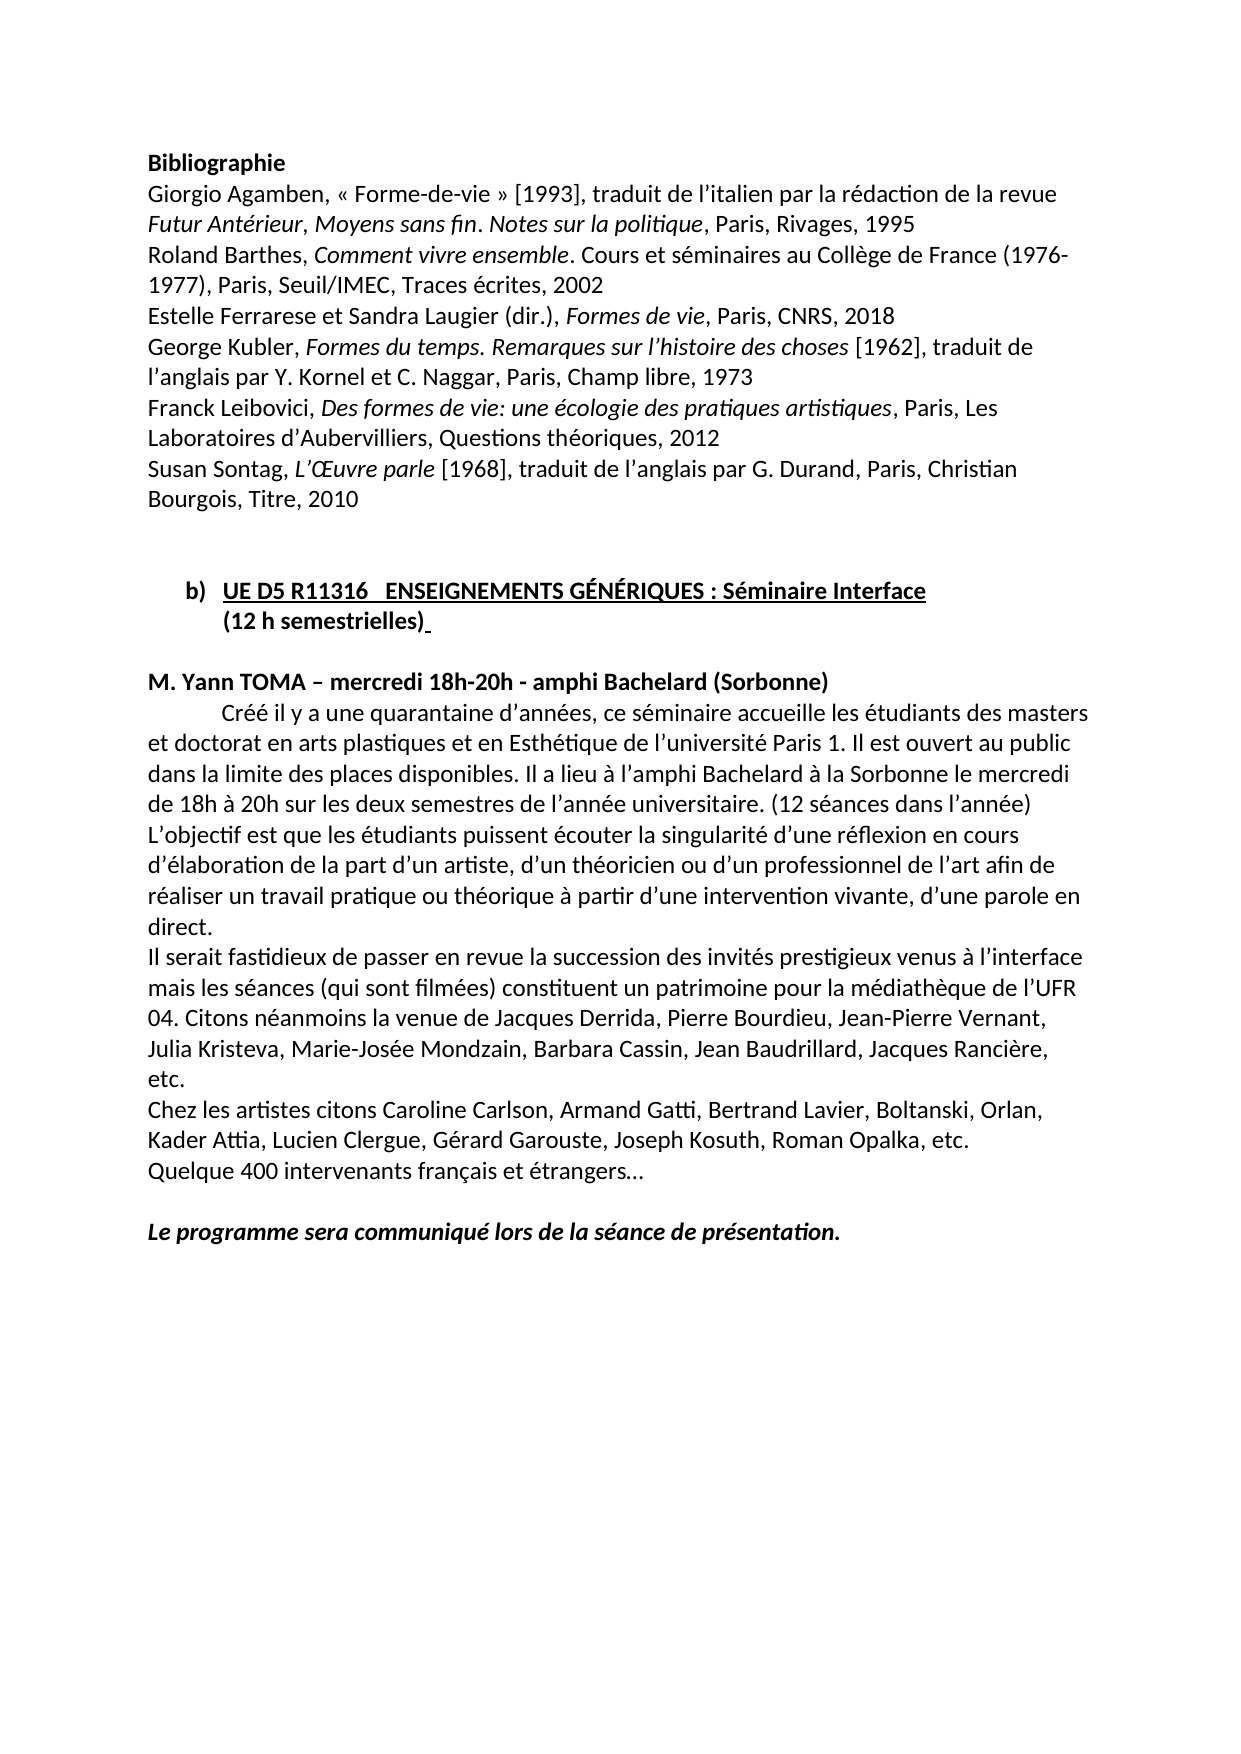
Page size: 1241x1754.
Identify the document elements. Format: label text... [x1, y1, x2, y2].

text (12 h semestrielles) [223, 605, 1093, 636]
text Estelle Ferrarese et Sandra Laugier (dir.), Formes de vie, Paris, CNRS, 2018 [148, 300, 1093, 331]
text Franck Leibovici, Des formes de vie: une écologie des pratiques artistiques, Paris, Les Laboratoires d’Aubervilliers, Questions théoriques, 2012 [148, 392, 1093, 453]
text Bibliographie [148, 148, 1093, 178]
text L’objectif est que les étudiants puissent écouter la singularité d’une réflexion en cours d’élaboration de la part d’un artiste, d’un théoricien ou d’un professionnel de l’art afin de réaliser un travail pratique ou théorique à partir d’une intervention vivante, d’une parole en direct. [148, 819, 1093, 941]
text M. Yann TOMA – mercredi 18h-20h - amphi Bachelard (Sorbonne) [148, 666, 1093, 697]
text Le programme sera communiqué lors de la séance de présentation. [148, 1216, 1093, 1246]
list UE D5 R11316 ENSEIGNEMENTS GÉNÉRIQUES : Séminaire Interface [185, 575, 1093, 605]
text Il serait fastidieux de passer en revue la succession des invités prestigieux venus à l’interface mais les séances (qui sont filmées) constituent un patrimoine pour la médiathèque de l’UFR 04. Citons néanmoins la venue de Jacques Derrida, Pierre Bourdieu, Jean-Pierre Vernant, Julia Kristeva, Marie-Josée Mondzain, Barbara Cassin, Jean Baudrillard, Jacques Rancière, etc. [148, 941, 1093, 1094]
text Susan Sontag, L’Œuvre parle [1968], traduit de l’anglais par G. Durand, Paris, Christian Bourgois, Titre, 2010 [148, 453, 1093, 514]
text Créé il y a une quarantaine d’années, ce séminaire accueille les étudiants des masters et doctorat en arts plastiques et en Esthétique de l’université Paris 1. Il est ouvert au public dans la limite des places disponibles. Il a lieu à l’amphi Bachelard à la Sorbonne le mercredi de 18h à 20h sur les deux semestres de l’année universitaire. (12 séances dans l’année) [148, 697, 1093, 819]
text Roland Barthes, Comment vivre ensemble. Cours et séminaires au Collège de France (1976-1977), Paris, Seuil/IMEC, Traces écrites, 2002 [148, 239, 1093, 300]
text Giorgio Agamben, « Forme-de-vie » [1993], traduit de l’italien par la rédaction de la revue Futur Antérieur, Moyens sans fin. Notes sur la politique, Paris, Rivages, 1995 [148, 178, 1093, 239]
text George Kubler, Formes du temps. Remarques sur l’histoire des choses [1962], traduit de l’anglais par Y. Kornel et C. Naggar, Paris, Champ libre, 1973 [148, 331, 1093, 392]
text Quelque 400 intervenants français et étrangers… [148, 1155, 1093, 1185]
text Chez les artistes citons Caroline Carlson, Armand Gatti, Bertrand Lavier, Boltanski, Orlan, Kader Attia, Lucien Clergue, Gérard Garouste, Joseph Kosuth, Roman Opalka, etc. [148, 1094, 1093, 1155]
